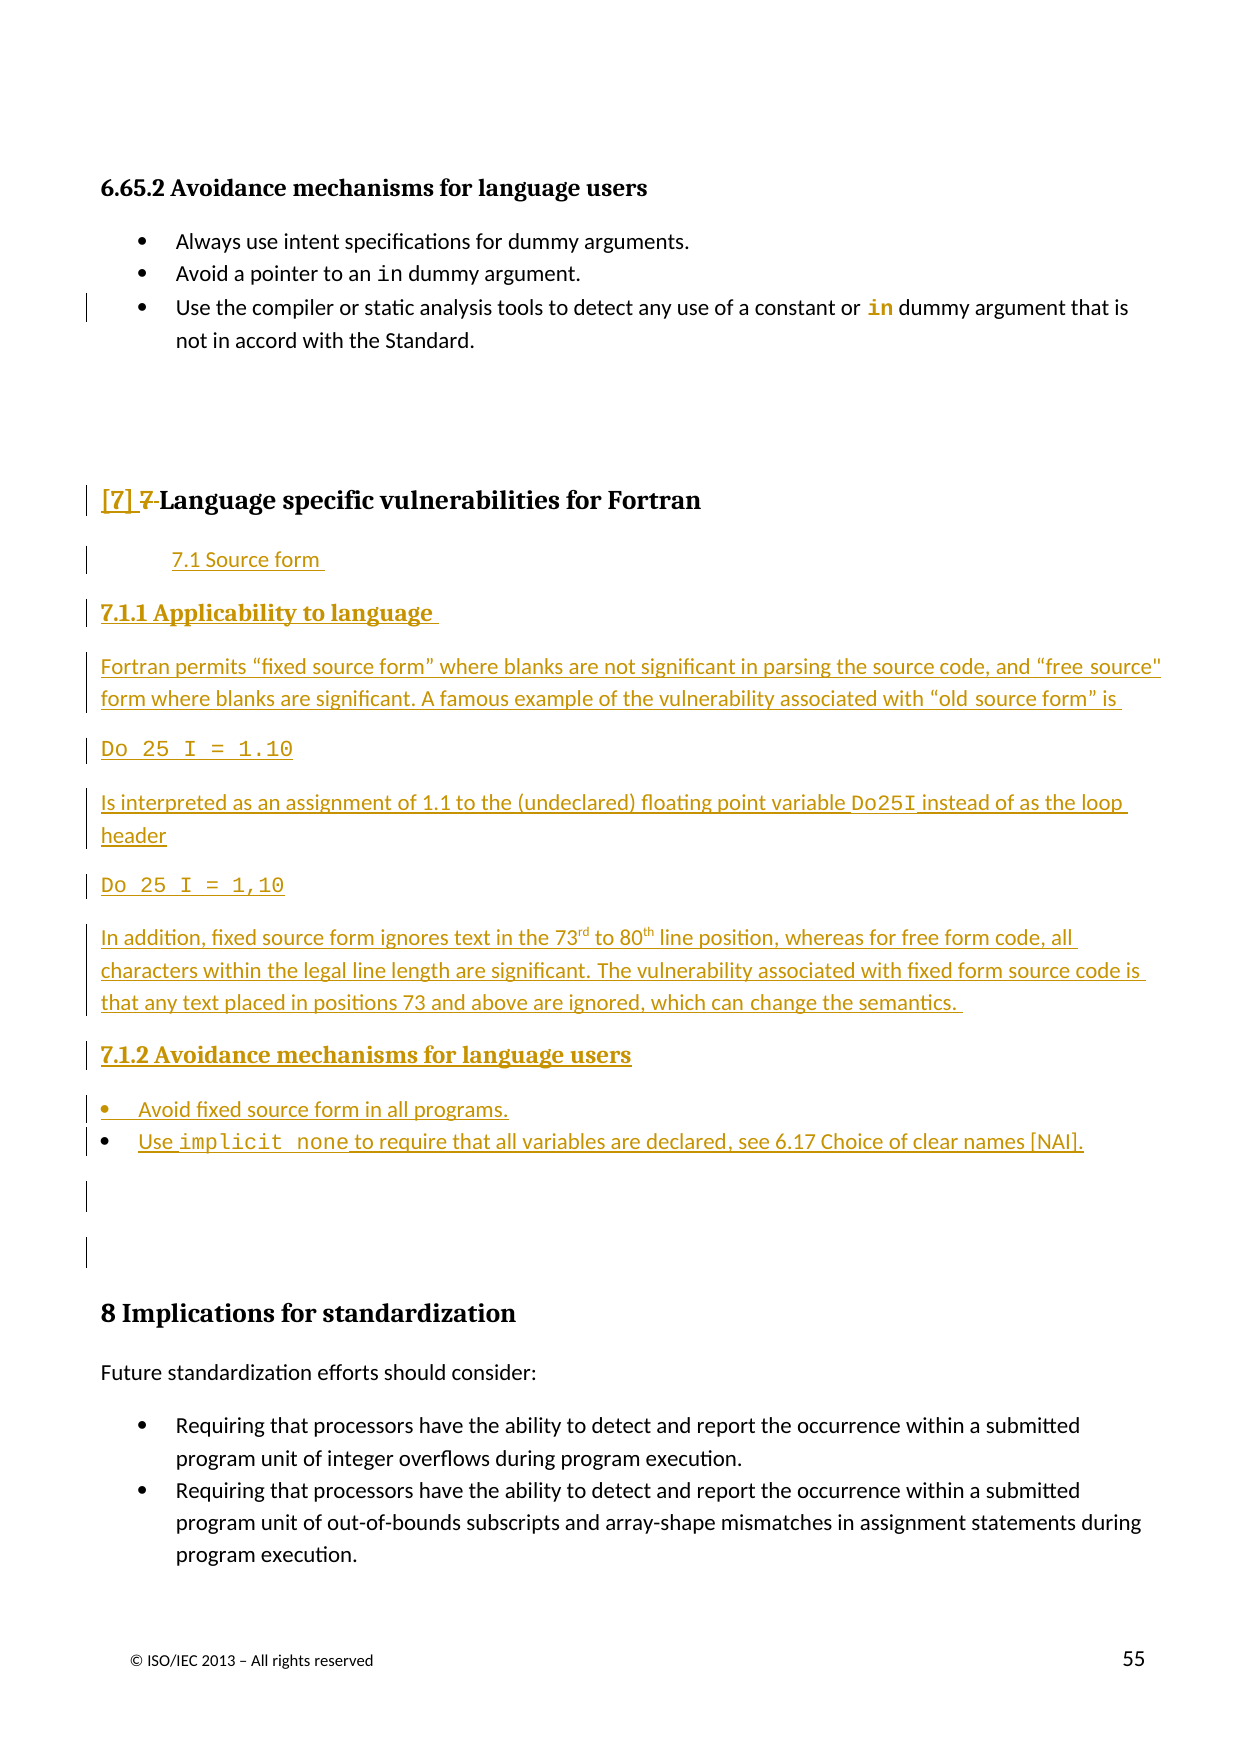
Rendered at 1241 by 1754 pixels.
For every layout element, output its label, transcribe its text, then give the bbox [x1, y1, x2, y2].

list Always use intent specifications for dummy arguments. [138, 227, 1164, 255]
text Future standardization efforts should consider: [101, 1358, 1164, 1387]
list Avoid a pointer to an in dummy argument. [138, 259, 1164, 288]
text Requiring that processors have the ability to detect and report the occurrence within a submitted program unit of integer overflows during program execution. [138, 1412, 1164, 1472]
text 6.65.2 Avoidance mechanisms for language users [101, 173, 1164, 202]
text Requiring that processors have the ability to detect and report the occurrence within a submitted program unit of out-of-bounds subscripts and array-shape mismatches in assignment statements during program execution. [138, 1476, 1164, 1568]
subtitle Language specific vulnerabilities for Fortran [101, 485, 1164, 516]
list Use the compiler or static analysis tools to detect any use of a constant or in dummy argument that is not in accord with the Standard. [138, 293, 1164, 354]
subtitle 8 Implications for standardization [101, 1298, 1164, 1329]
